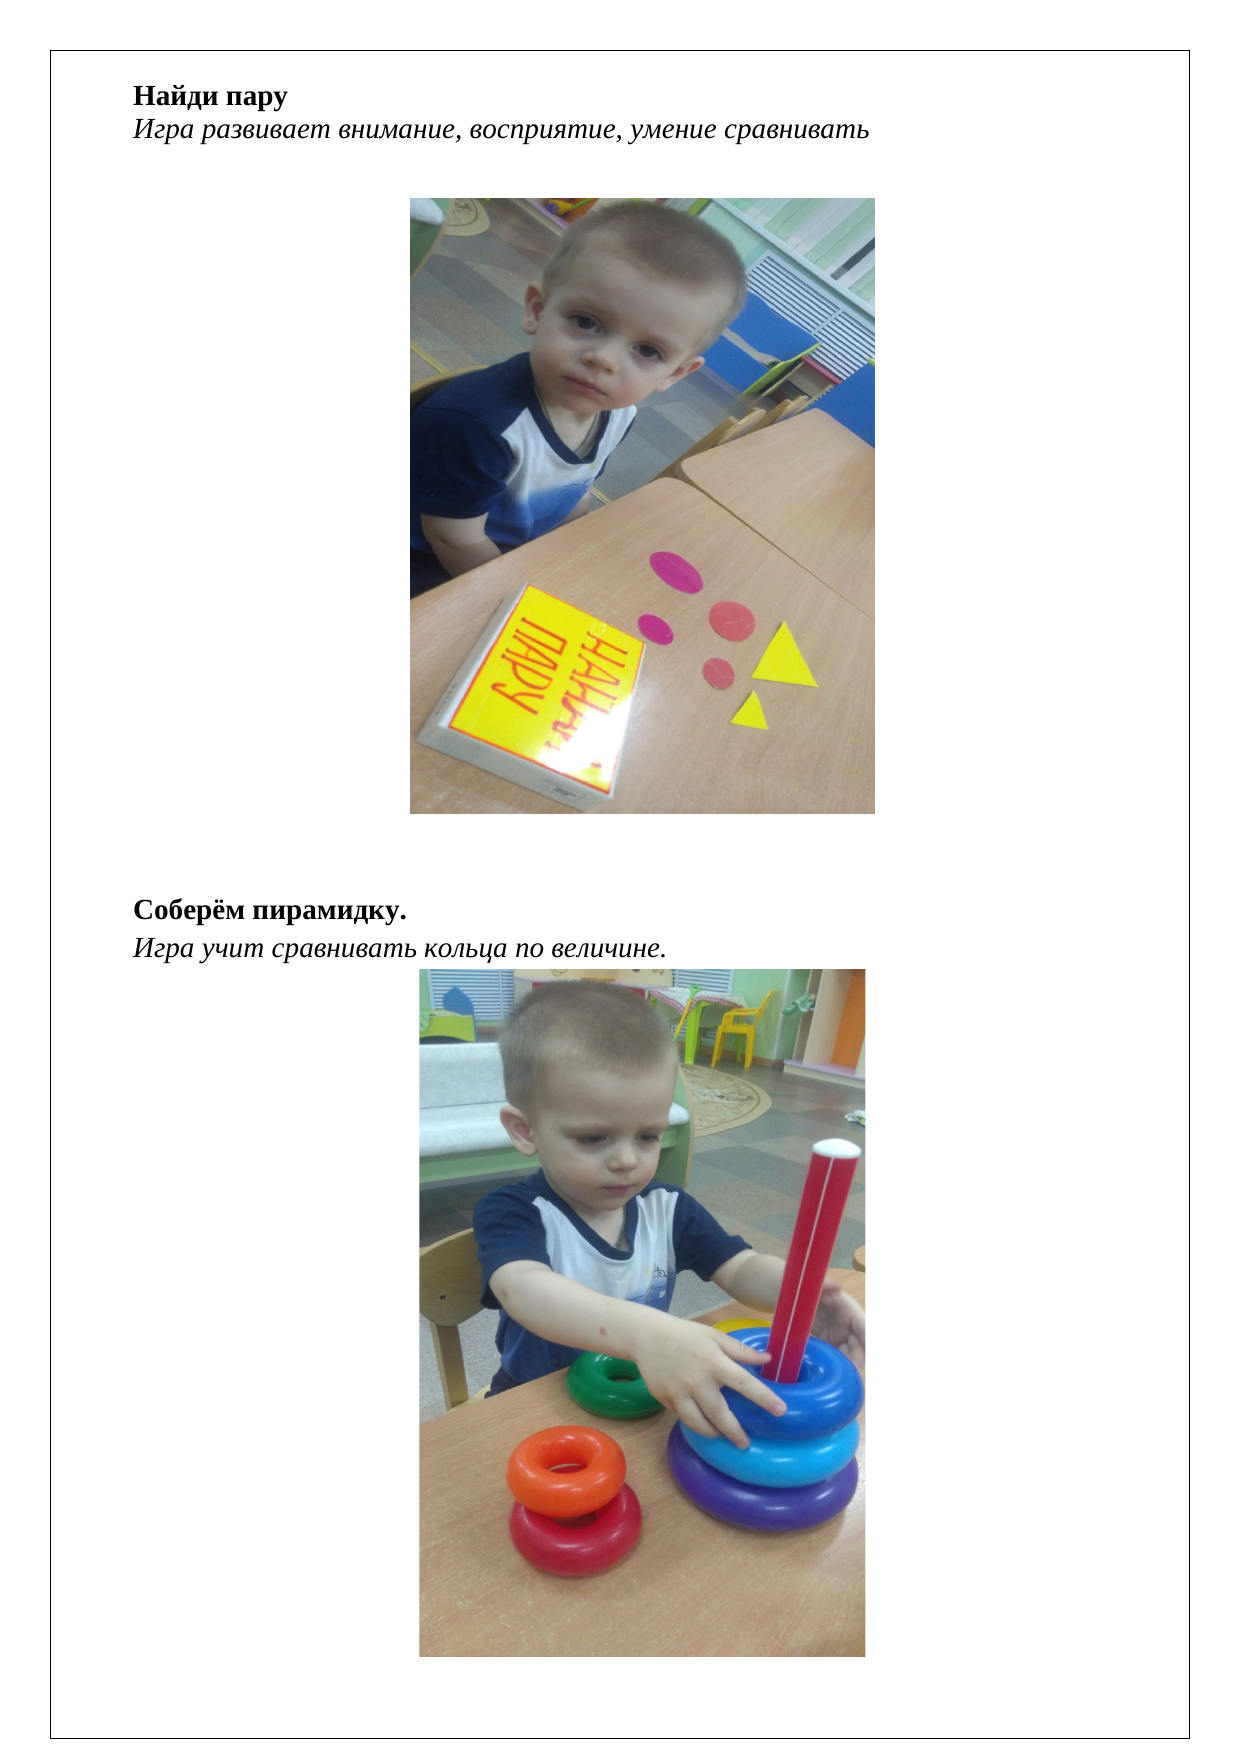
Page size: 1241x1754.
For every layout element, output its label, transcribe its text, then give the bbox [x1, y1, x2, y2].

picture [410, 198, 875, 814]
picture [419, 969, 866, 1657]
text Игра развивает внимание, восприятие, умение сравнивать [133, 111, 1152, 145]
text Игра учит сравнивать кольца по величине. [88, 931, 1152, 964]
text Соберём пирамидку. [88, 892, 1152, 926]
text Найди пару [133, 78, 1152, 111]
